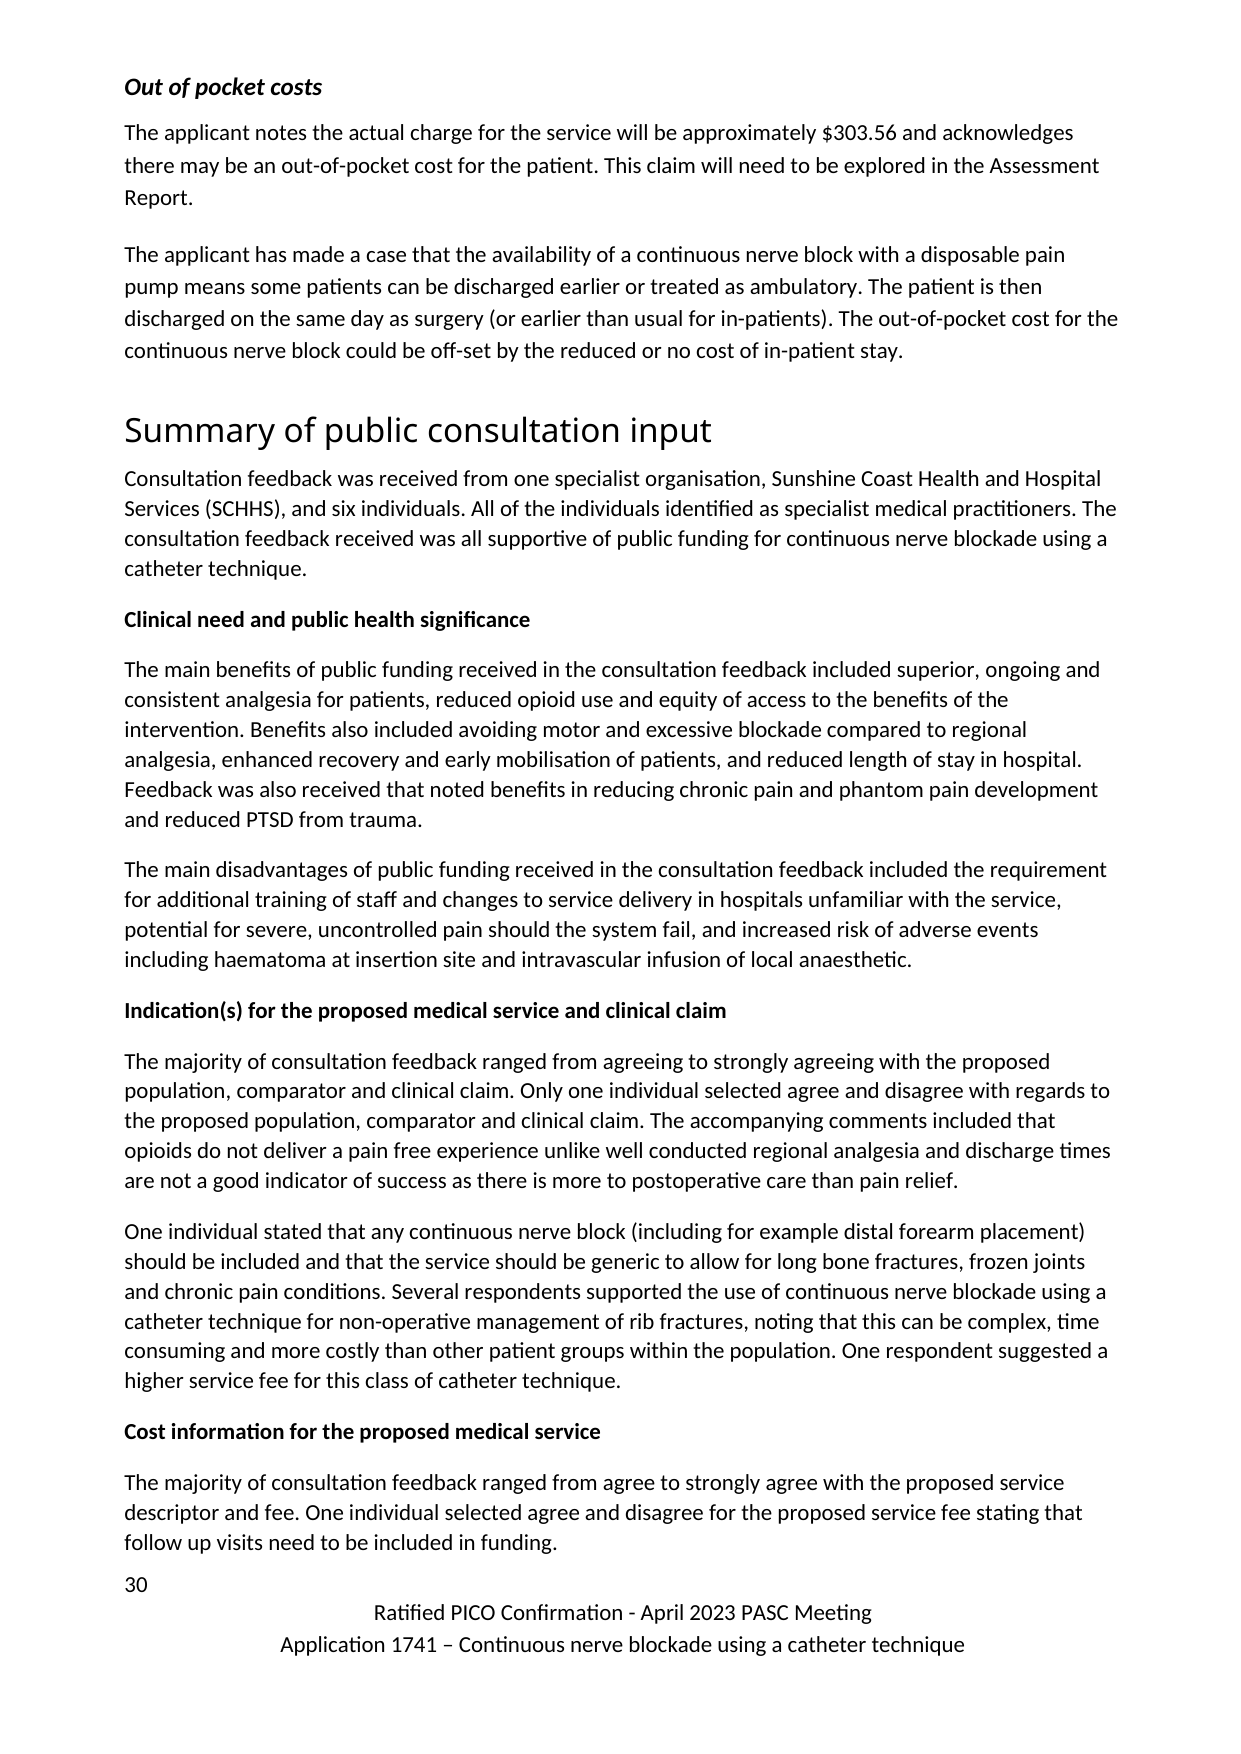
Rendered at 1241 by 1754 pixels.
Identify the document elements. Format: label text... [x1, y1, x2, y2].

text One individual stated that any continuous nerve block (including for example distal forearm placement) should be included and that the service should be generic to allow for long bone fractures, frozen joints and chronic pain conditions. Several respondents supported the use of continuous nerve blockade using a catheter technique for non-operative management of rib fractures, noting that this can be complex, time consuming and more costly than other patient groups within the population. One respondent suggested a higher service fee for this class of catheter technique. [124, 1217, 1122, 1394]
text The majority of consultation feedback ranged from agreeing to strongly agreeing with the proposed population, comparator and clinical claim. Only one individual selected agree and disagree with regards to the proposed population, comparator and clinical claim. The accompanying comments included that opioids do not deliver a pain free experience unlike well conducted regional analgesia and discharge times are not a good indicator of success as there is more to postoperative care than pain relief. [124, 1047, 1122, 1194]
text Consultation feedback was received from one specialist organisation, Sunshine Coast Health and Hospital Services (SCHHS), and six individuals. All of the individuals identified as specialist medical practitioners. The consultation feedback received was all supportive of public funding for continuous nerve blockade using a catheter technique. [124, 464, 1122, 582]
text Indication(s) for the proposed medical service and clinical claim [124, 996, 1122, 1024]
text The applicant notes the actual charge for the service will be approximately $303.56 and acknowledges there may be an out-of-pocket cost for the patient. This claim will need to be explored in the Assessment Report. [124, 118, 1122, 211]
text The majority of consultation feedback ranged from agree to strongly agree with the proposed service descriptor and fee. One individual selected agree and disagree for the proposed service fee stating that follow up visits need to be included in funding. [124, 1468, 1122, 1556]
text The applicant has made a case that the availability of a continuous nerve block with a disposable pain pump means some patients can be discharged earlier or treated as ambulatory. The patient is then discharged on the same day as surgery (or earlier than usual for in-patients). The out-of-pocket cost for the continuous nerve block could be off-set by the reduced or no cost of in-patient stay. [124, 240, 1122, 365]
text Cost information for the proposed medical service [124, 1417, 1122, 1445]
text The main disadvantages of public funding received in the consultation feedback included the requirement for additional training of staff and changes to service delivery in hospitals unfamiliar with the service, potential for severe, uncontrolled pain should the system fail, and increased risk of adverse events including haematoma at insertion site and intravascular infusion of local anaesthetic. [124, 856, 1122, 973]
text Clinical need and public health significance [124, 605, 1122, 633]
subtitle Out of pocket costs [124, 71, 1122, 102]
subtitle Summary of public consultation input [124, 406, 1122, 452]
text The main benefits of public funding received in the consultation feedback included superior, ongoing and consistent analgesia for patients, reduced opioid use and equity of access to the benefits of the intervention. Benefits also included avoiding motor and excessive blockade compared to regional analgesia, enhanced recovery and early mobilisation of patients, and reduced length of stay in hospital. Feedback was also received that noted benefits in reducing chronic pain and phantom pain development and reduced PTSD from trauma. [124, 655, 1122, 833]
